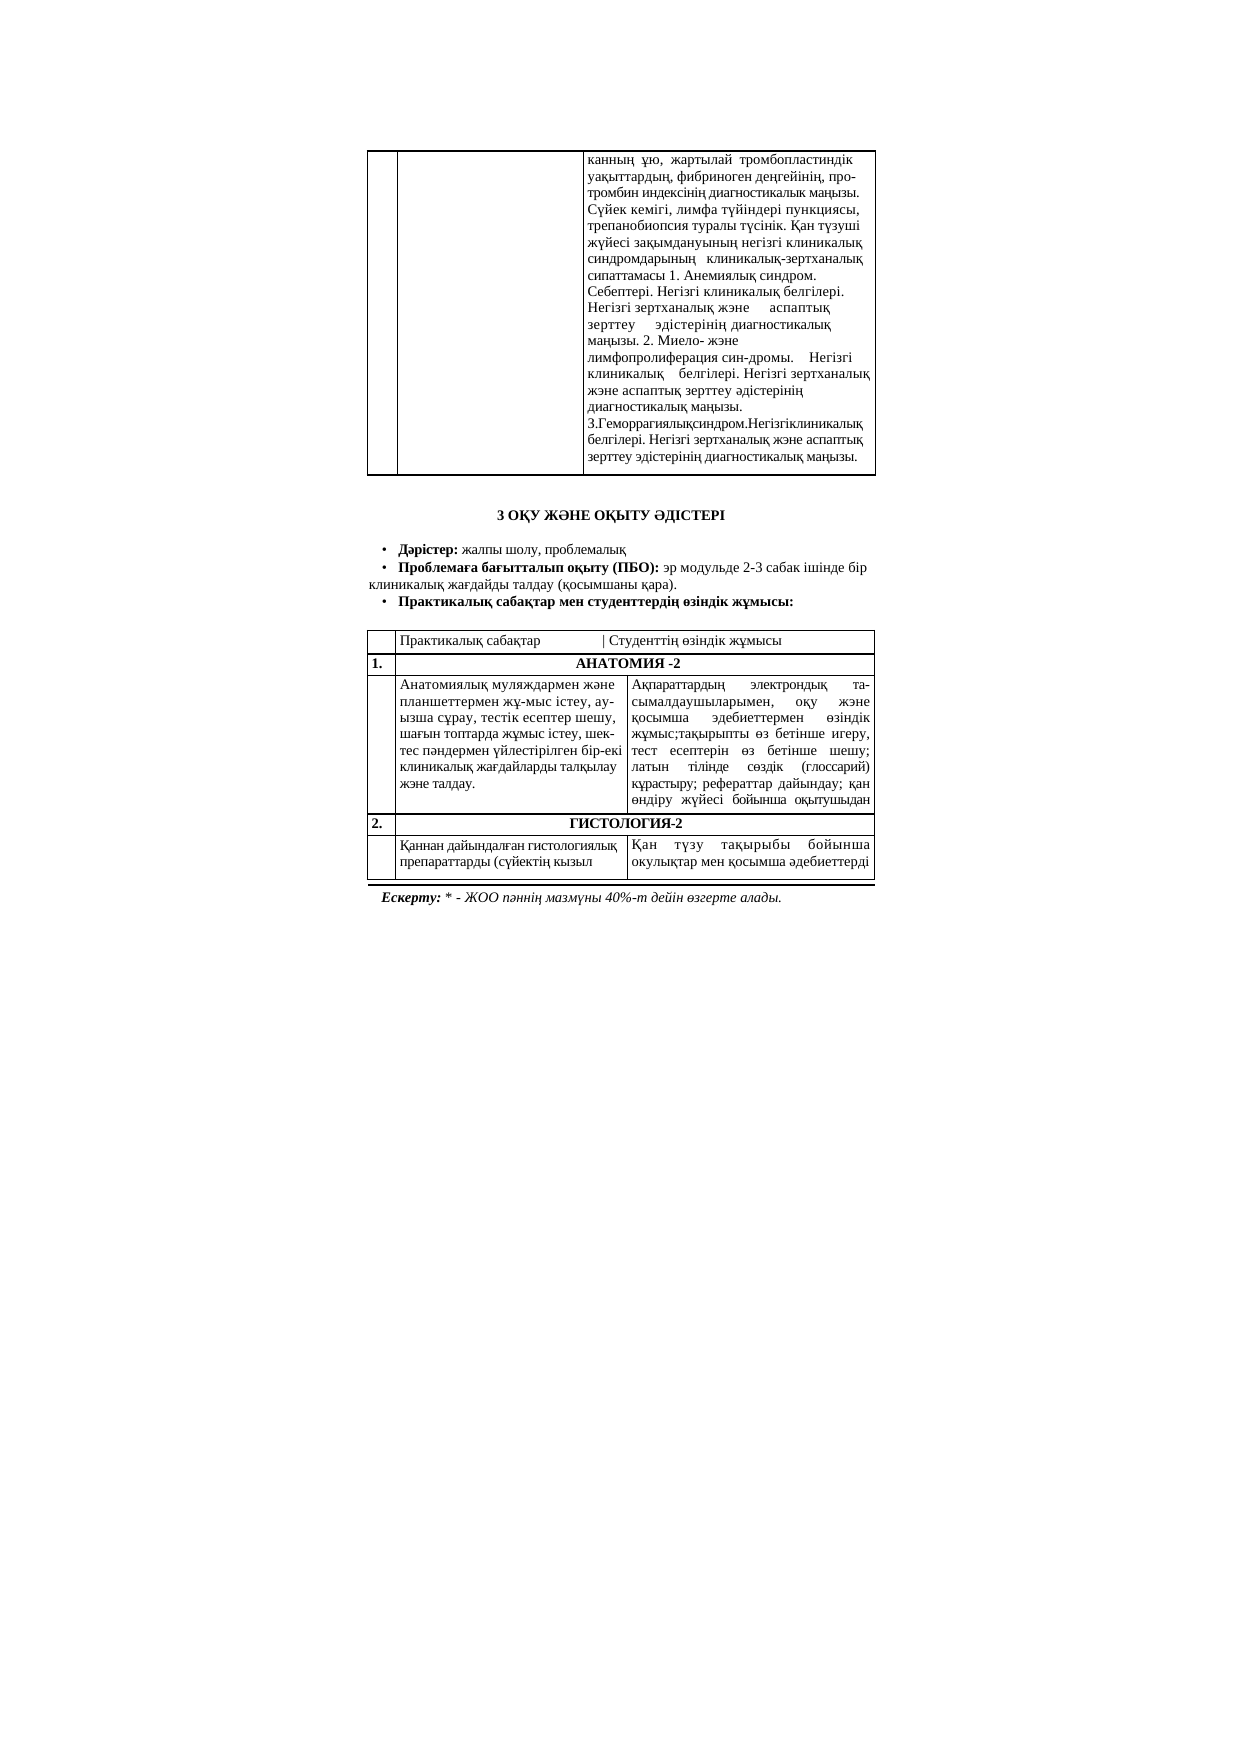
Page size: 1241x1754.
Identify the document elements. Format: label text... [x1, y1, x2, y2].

table_cell 2. [368, 815, 395, 835]
table_header [368, 152, 397, 474]
table_header канның ұю, жартылай тромбопластиндік уақыттардың, фибриноген деңгейінің, про-тромбин индексінің диагностикалык маңызы. Сүйек кемігі, лимфа түйіндері пункциясы, трепанобиопсия туралы түсінік. Қан түзуші жүйесі зақымдануының негізгі клиникалық синдромдарының клиникалық-зертханалық сипаттамасы 1. Анемиялық синдром. Себептері. Негізгі клиникалық белгілері. Негізгі зертханалық жэне аспаптық зерттеу эдістерінің диагностикалық маңызы. 2. Миело- жэне лимфопролиферация син-дромы. Негізгі клиникалық белгілері. Негізгі зертханалық жэне аспаптық зерттеу әдістерінің диагностикалық маңызы. З.Геморрагиялықсиндром.Негізгіклиникалық белгілері. Негізгі зертханалық жэне аспаптық зерттеу эдістерінің диагностикалық маңызы. [584, 152, 875, 474]
table_cell [368, 836, 395, 879]
table_cell Қаннан дайындалған гистологиялық препараттарды (сүйектің кызыл [396, 836, 627, 879]
table_header [398, 152, 583, 474]
table_cell АНАТОМИЯ -2 [396, 655, 874, 675]
table_header [391, 631, 395, 653]
text Ескерту: * - ЖОО пәннің мазмүны 40%-т дейін өзгерте алады. [381, 888, 875, 905]
table_cell ГИСТОЛОГИЯ-2 [396, 815, 874, 835]
table_cell Қан түзу тақырыбы бойынша окулықтар мен қосымша әдебиеттерді [628, 836, 874, 879]
list Практикалық сабақтар мен студенттердің өзіндік жұмысы: [382, 593, 875, 610]
table_cell [368, 676, 395, 813]
table_cell 1. [368, 655, 395, 675]
table_cell Анатомиялық муляждармен және планшеттермен жұ-мыс істеу, ау-ызша сұрау, тестік есептер шешу, шағын топтарда жұмыс істеу, шек-тес пәндермен үйлестірілген бір-екі клиникалық жағдайларды талқылау жэне талдау. [396, 676, 627, 813]
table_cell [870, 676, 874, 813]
text 3 ОҚУ ЖӘНЕ ОҚЫТУ ӘДІСТЕРІ [497, 507, 875, 524]
list Дәрістер: жалпы шолу, проблемалық [382, 541, 875, 558]
list Проблемаға бағытталып оқыту (ПБО): эр модульде 2-3 сабак ішінде бір клиникалық жағдайды талдау (қосымшаны қара). [368, 558, 875, 593]
table_header Практикалық сабақтар | Студенттің өзіндік жұмысы [396, 631, 874, 653]
